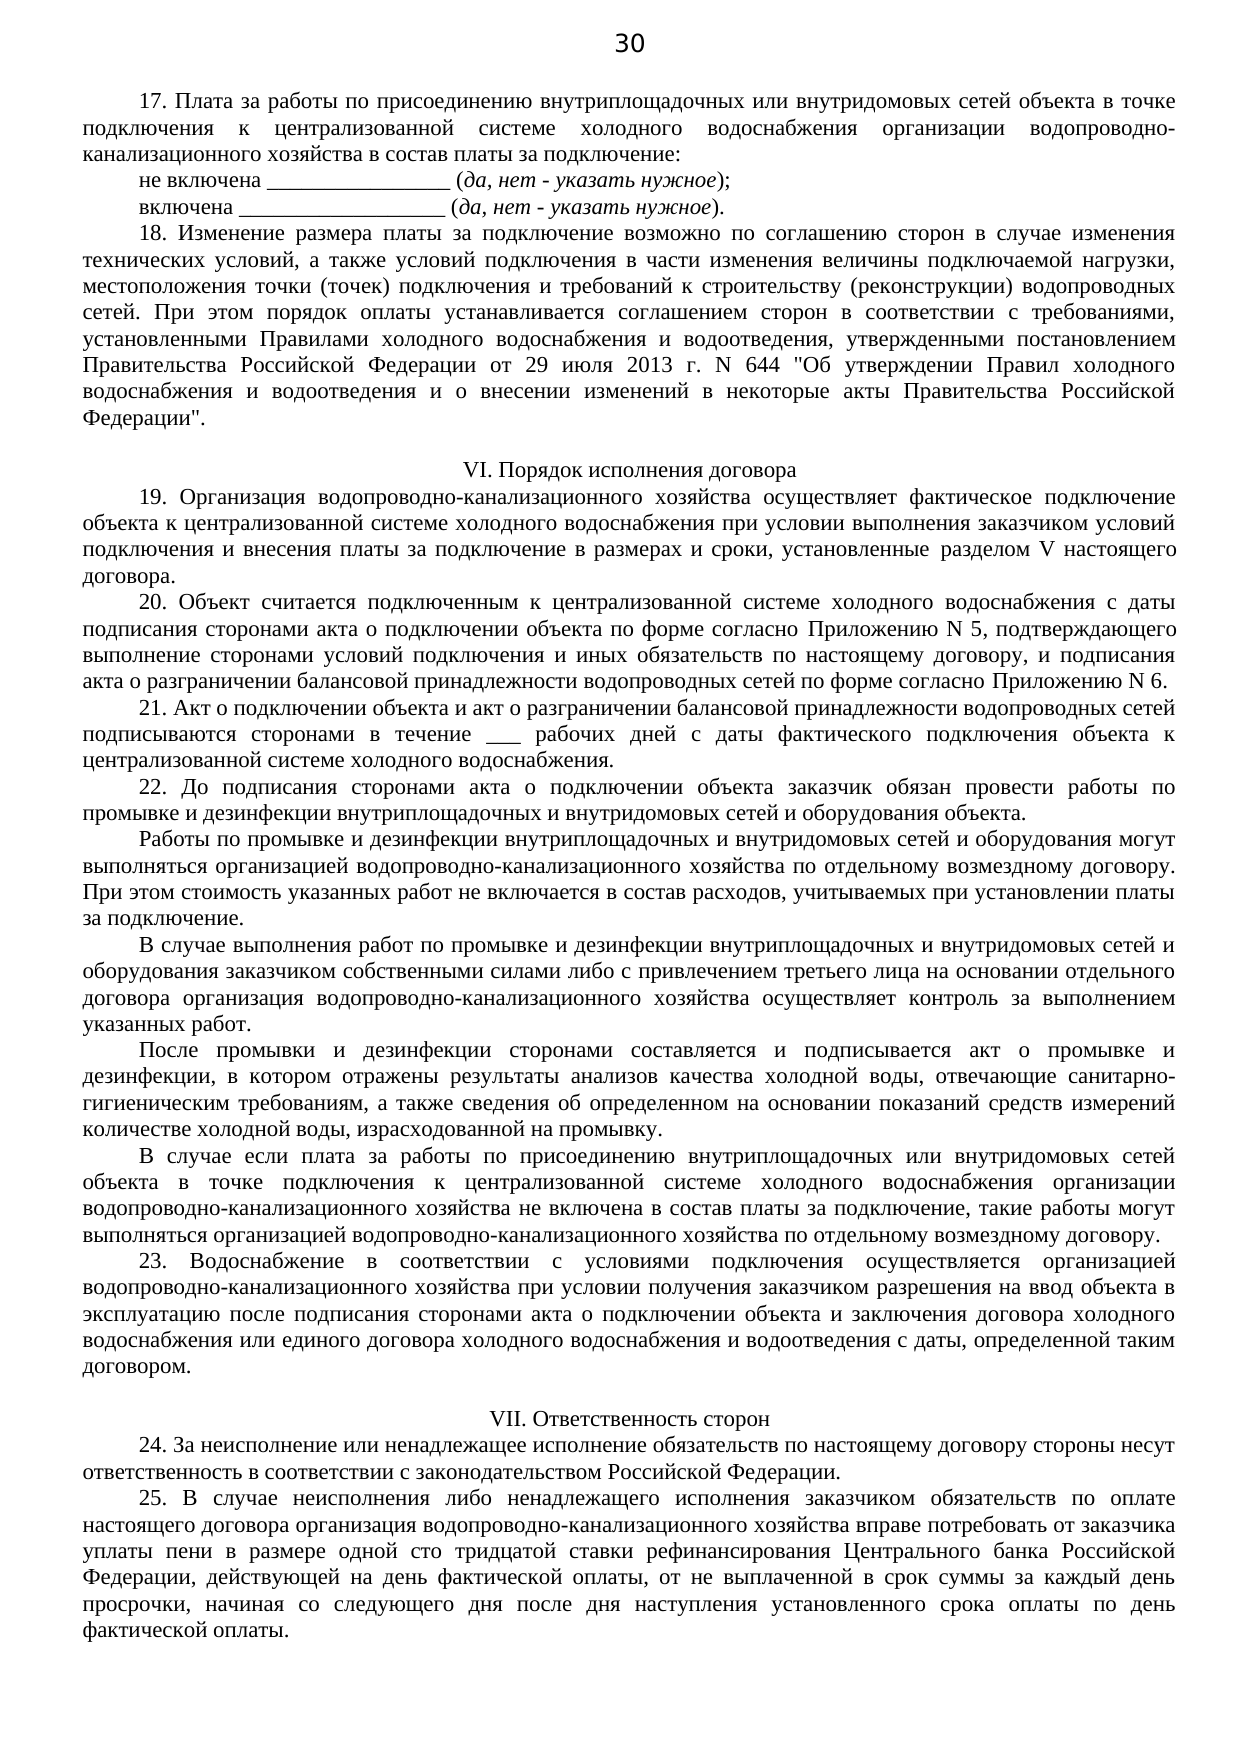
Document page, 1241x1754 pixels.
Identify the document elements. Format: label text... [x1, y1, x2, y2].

text 19. Организация водопроводно-канализационного хозяйства осуществляет фактическое подключение объекта к централизованной системе холодного водоснабжения при условии выполнения заказчиком условий подключения и внесения платы за подключение в размерах и сроки, установленные разделом V настоящего договора. [82, 483, 1177, 588]
text 17. Плата за работы по присоединению внутриплощадочных или внутридомовых сетей объекта в точке подключения к централизованной системе холодного водоснабжения организации водопроводно-канализационного хозяйства в состав платы за подключение: [82, 87, 1177, 167]
text После промывки и дезинфекции сторонами составляется и подписывается акт о промывке и дезинфекции, в котором отражены результаты анализов качества холодной воды, отвечающие санитарно-гигиеническим требованиям, а также сведения об определенном на основании показаний средств измерений количестве холодной воды, израсходованной на промывку. [82, 1036, 1177, 1142]
text 21. Акт о подключении объекта и акт о разграничении балансовой принадлежности водопроводных сетей подписываются сторонами в течение ___ рабочих дней с даты фактического подключения объекта к централизованной системе холодного водоснабжения. [82, 694, 1177, 773]
text 23. Водоснабжение в соответствии с условиями подключения осуществляется организацией водопроводно-канализационного хозяйства при условии получения заказчиком разрешения на ввод объекта в эксплуатацию после подписания сторонами акта о подключении объекта и заключения договора холодного водоснабжения или единого договора холодного водоснабжения и водоотведения с даты, определенной таким договором. [82, 1247, 1177, 1379]
text Работы по промывке и дезинфекции внутриплощадочных и внутридомовых сетей и оборудования могут выполняться организацией водопроводно-канализационного хозяйства по отдельному возмездному договору. При этом стоимость указанных работ не включается в состав расходов, учитываемых при установлении платы за подключение. [82, 825, 1177, 931]
text включена __________________ (да, нет - указать нужное). [82, 193, 1177, 219]
text VII. Ответственность сторон [82, 1405, 1177, 1432]
text 25. В случае неисполнения либо ненадлежащего исполнения заказчиком обязательств по оплате настоящего договора организация водопроводно-канализационного хозяйства вправе потребовать от заказчика уплаты пени в размере одной сто тридцатой ставки рефинансирования Центрального банка Российской Федерации, действующей на день фактической оплаты, от не выплаченной в срок суммы за каждый день просрочки, начиная со следующего дня после дня наступления установленного срока оплаты по день фактической оплаты. [82, 1484, 1177, 1642]
text не включена ________________ (да, нет - указать нужное); [82, 167, 1177, 193]
text 20. Объект считается подключенным к централизованной системе холодного водоснабжения с даты подписания сторонами акта о подключении объекта по форме согласно Приложению N 5, подтверждающего выполнение сторонами условий подключения и иных обязательств по настоящему договору, и подписания акта о разграничении балансовой принадлежности водопроводных сетей по форме согласно Приложению N 6. [82, 588, 1177, 694]
text В случае выполнения работ по промывке и дезинфекции внутриплощадочных и внутридомовых сетей и оборудования заказчиком собственными силами либо с привлечением третьего лица на основании отдельного договора организация водопроводно-канализационного хозяйства осуществляет контроль за выполнением указанных работ. [82, 931, 1177, 1036]
text VI. Порядок исполнения договора [82, 456, 1177, 483]
text 24. За неисполнение или ненадлежащее исполнение обязательств по настоящему договору стороны несут ответственность в соответствии с законодательством Российской Федерации. [82, 1432, 1177, 1484]
text 18. Изменение размера платы за подключение возможно по соглашению сторон в случае изменения технических условий, а также условий подключения в части изменения величины подключаемой нагрузки, местоположения точки (точек) подключения и требований к строительству (реконструкции) водопроводных сетей. При этом порядок оплаты устанавливается соглашением сторон в соответствии с требованиями, установленными Правилами холодного водоснабжения и водоотведения, утвержденными постановлением Правительства Российской Федерации от 29 июля 2013 г. N 644 "Об утверждении Правил холодного водоснабжения и водоотведения и о внесении изменений в некоторые акты Правительства Российской Федерации". [82, 219, 1177, 430]
text 22. До подписания сторонами акта о подключении объекта заказчик обязан провести работы по промывке и дезинфекции внутриплощадочных и внутридомовых сетей и оборудования объекта. [82, 773, 1177, 825]
text В случае если плата за работы по присоединению внутриплощадочных или внутридомовых сетей объекта в точке подключения к централизованной системе холодного водоснабжения организации водопроводно-канализационного хозяйства не включена в состав платы за подключение, такие работы могут выполняться организацией водопроводно-канализационного хозяйства по отдельному возмездному договору. [82, 1142, 1177, 1247]
